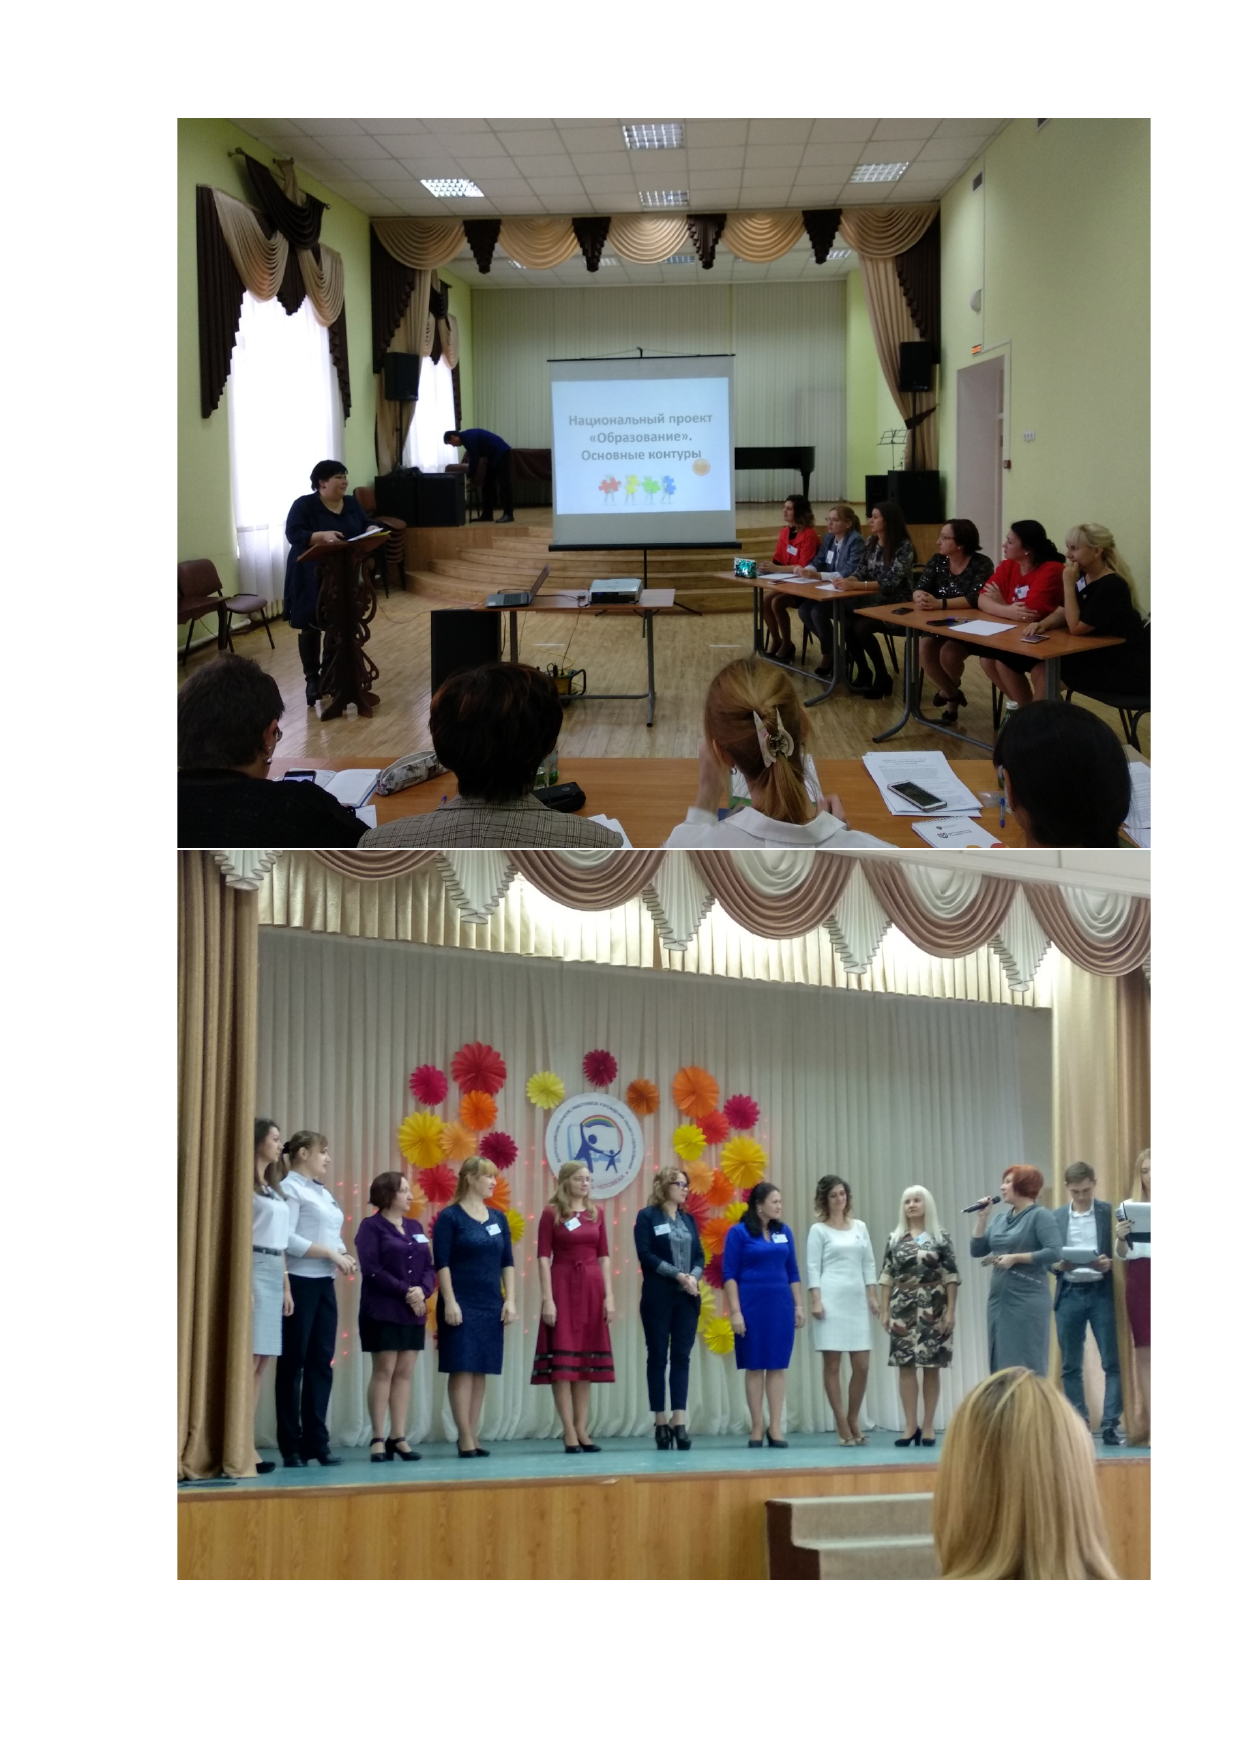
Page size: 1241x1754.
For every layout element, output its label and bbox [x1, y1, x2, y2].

picture [177, 118, 1151, 848]
picture [177, 850, 1151, 1580]
